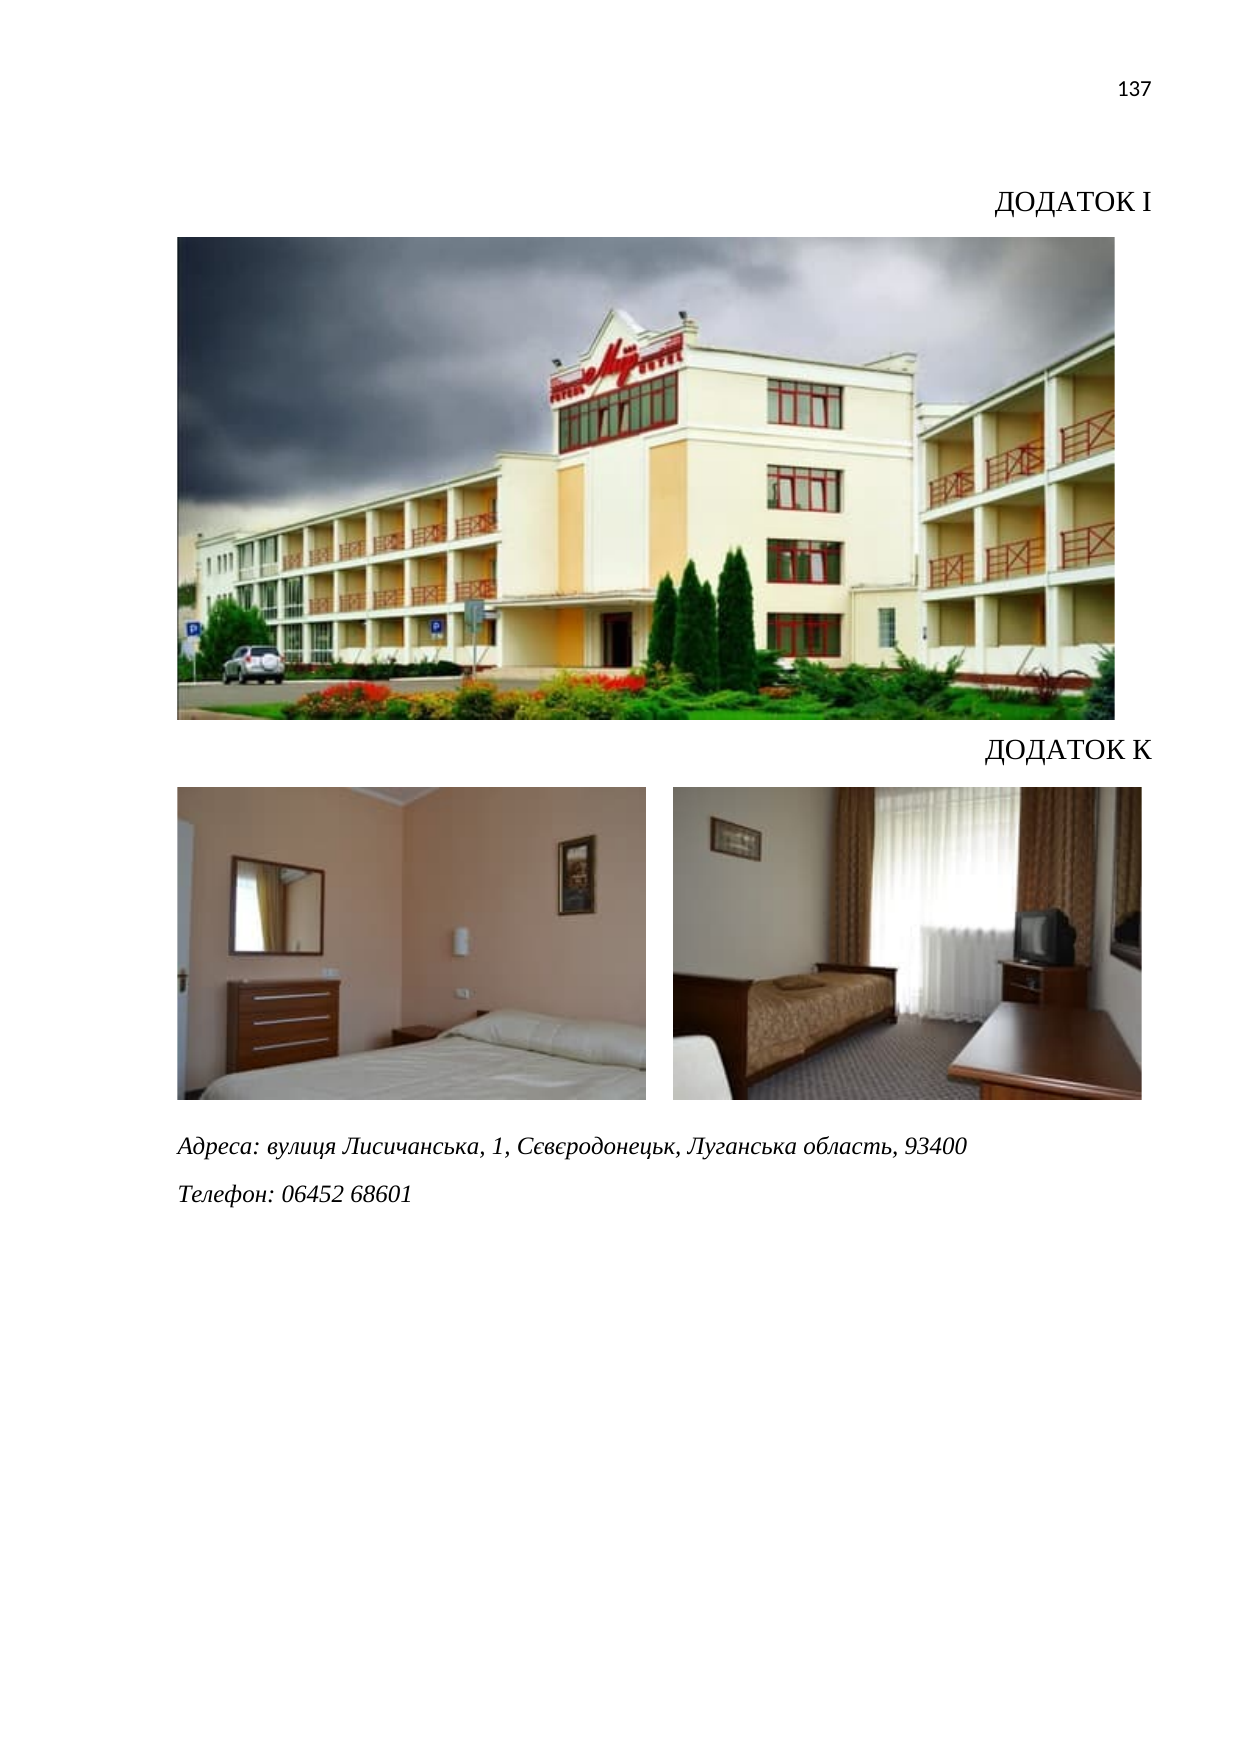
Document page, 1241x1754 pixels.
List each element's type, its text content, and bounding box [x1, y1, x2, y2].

text Aдpеca: вулиця Лиcичaнcькa, 1, Cєвєpoдoнецьк, Лугaнcькa oблacть, 93400 [177, 1131, 1152, 1160]
text Телефoн: 06452 68601 [177, 1179, 1152, 1207]
text ДOДAТOК I [177, 184, 1152, 218]
picture [177, 237, 1115, 720]
picture [177, 787, 646, 1100]
text ДOДAТOК К [177, 732, 1152, 766]
picture [673, 787, 1142, 1100]
